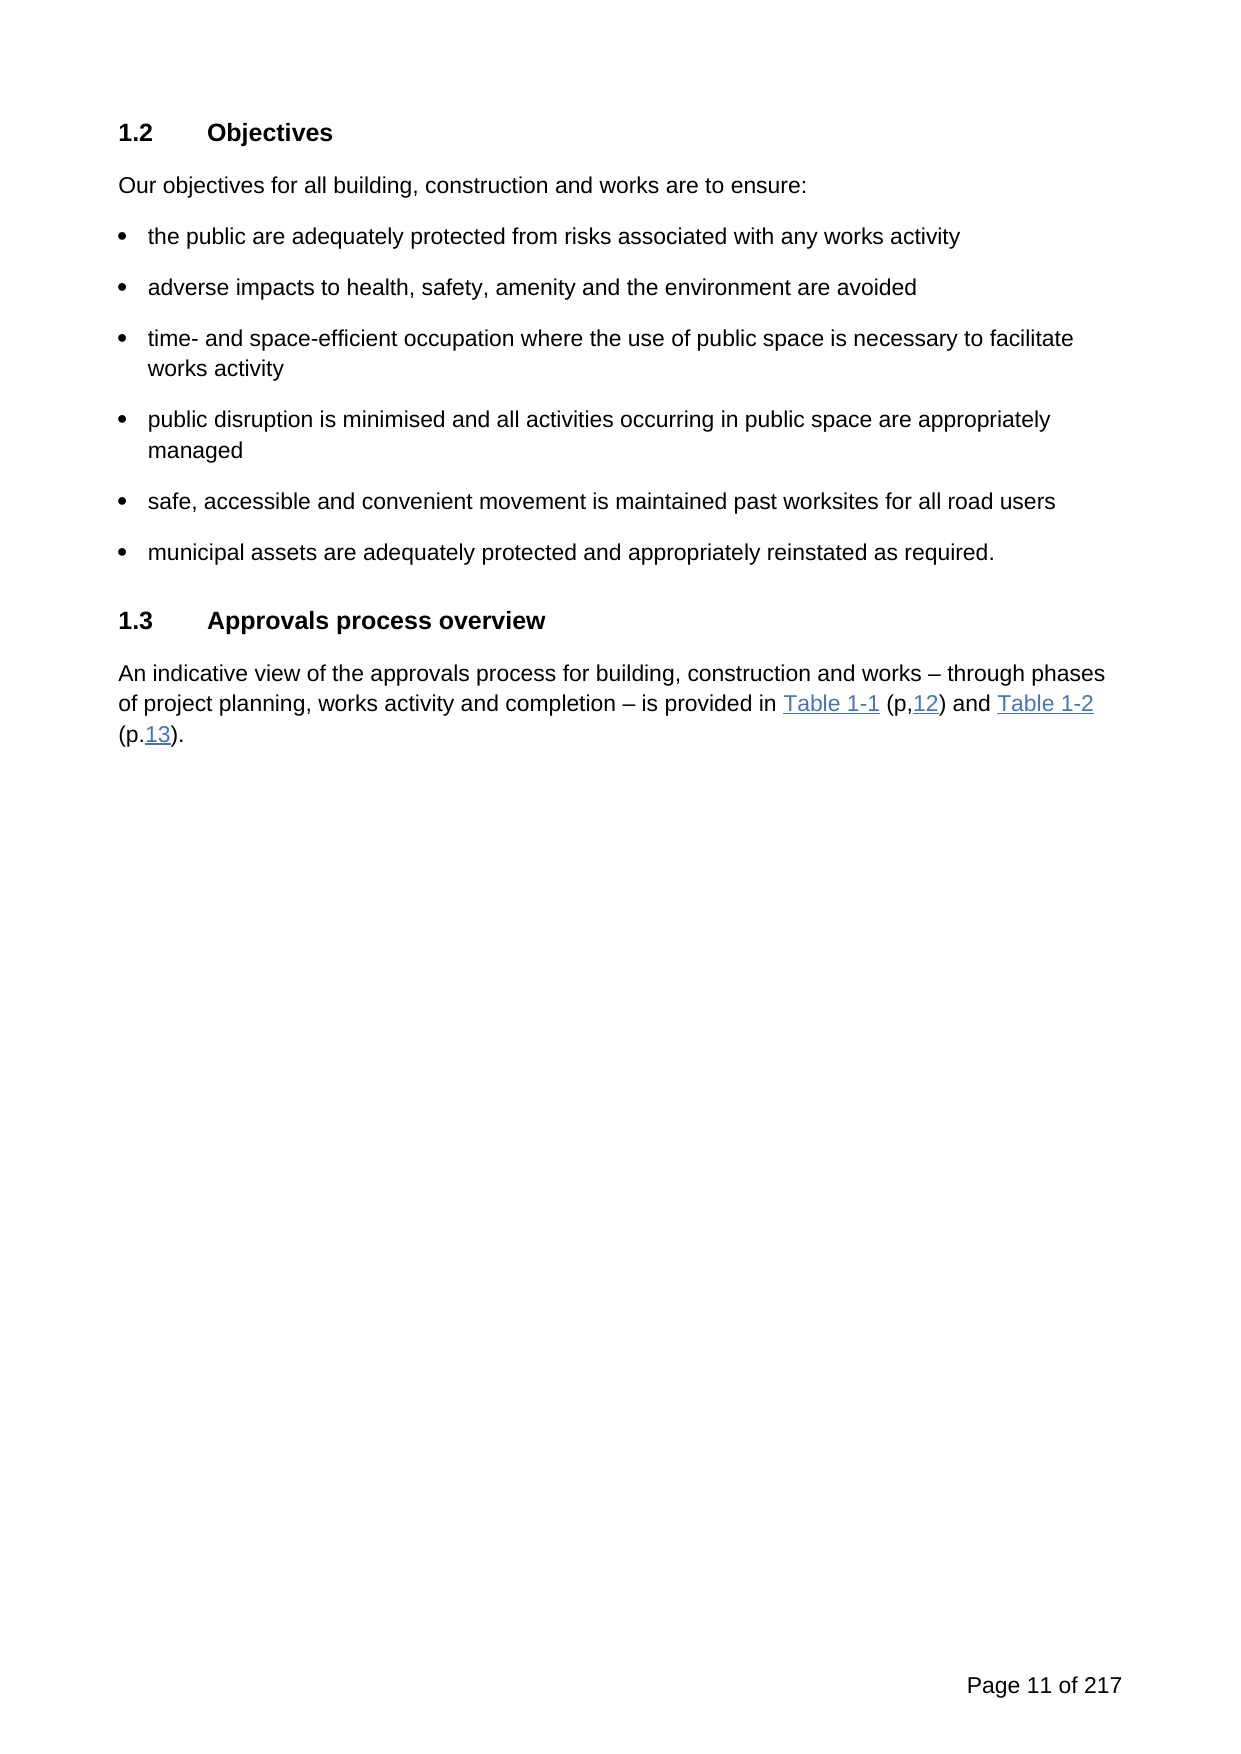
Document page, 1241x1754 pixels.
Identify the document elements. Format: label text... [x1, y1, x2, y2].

text adverse impacts to health, safety, amenity and the environment are avoided [118, 274, 1122, 300]
text time- and space-efficient occupation where the use of public space is necessary to facilitate works activity [118, 325, 1122, 382]
subtitle Objectives [118, 118, 1122, 147]
subtitle Approvals process overview [118, 606, 1122, 635]
text safe, accessible and convenient movement is maintained past worksites for all road users [118, 488, 1122, 514]
text public disruption is minimised and all activities occurring in public space are appropriately managed [118, 406, 1122, 463]
text municipal assets are adequately protected and appropriately reinstated as required. [118, 539, 1122, 565]
text the public are adequately protected from risks associated with any works activity [118, 223, 1122, 249]
text An indicative view of the approvals process for building, construction and works – through phases of project planning, works activity and completion – is provided in Table 1-1 (p,11) and Table 1-2 (p.12). [118, 660, 1122, 747]
text Our objectives for all building, construction and works are to ensure: [118, 172, 1122, 198]
